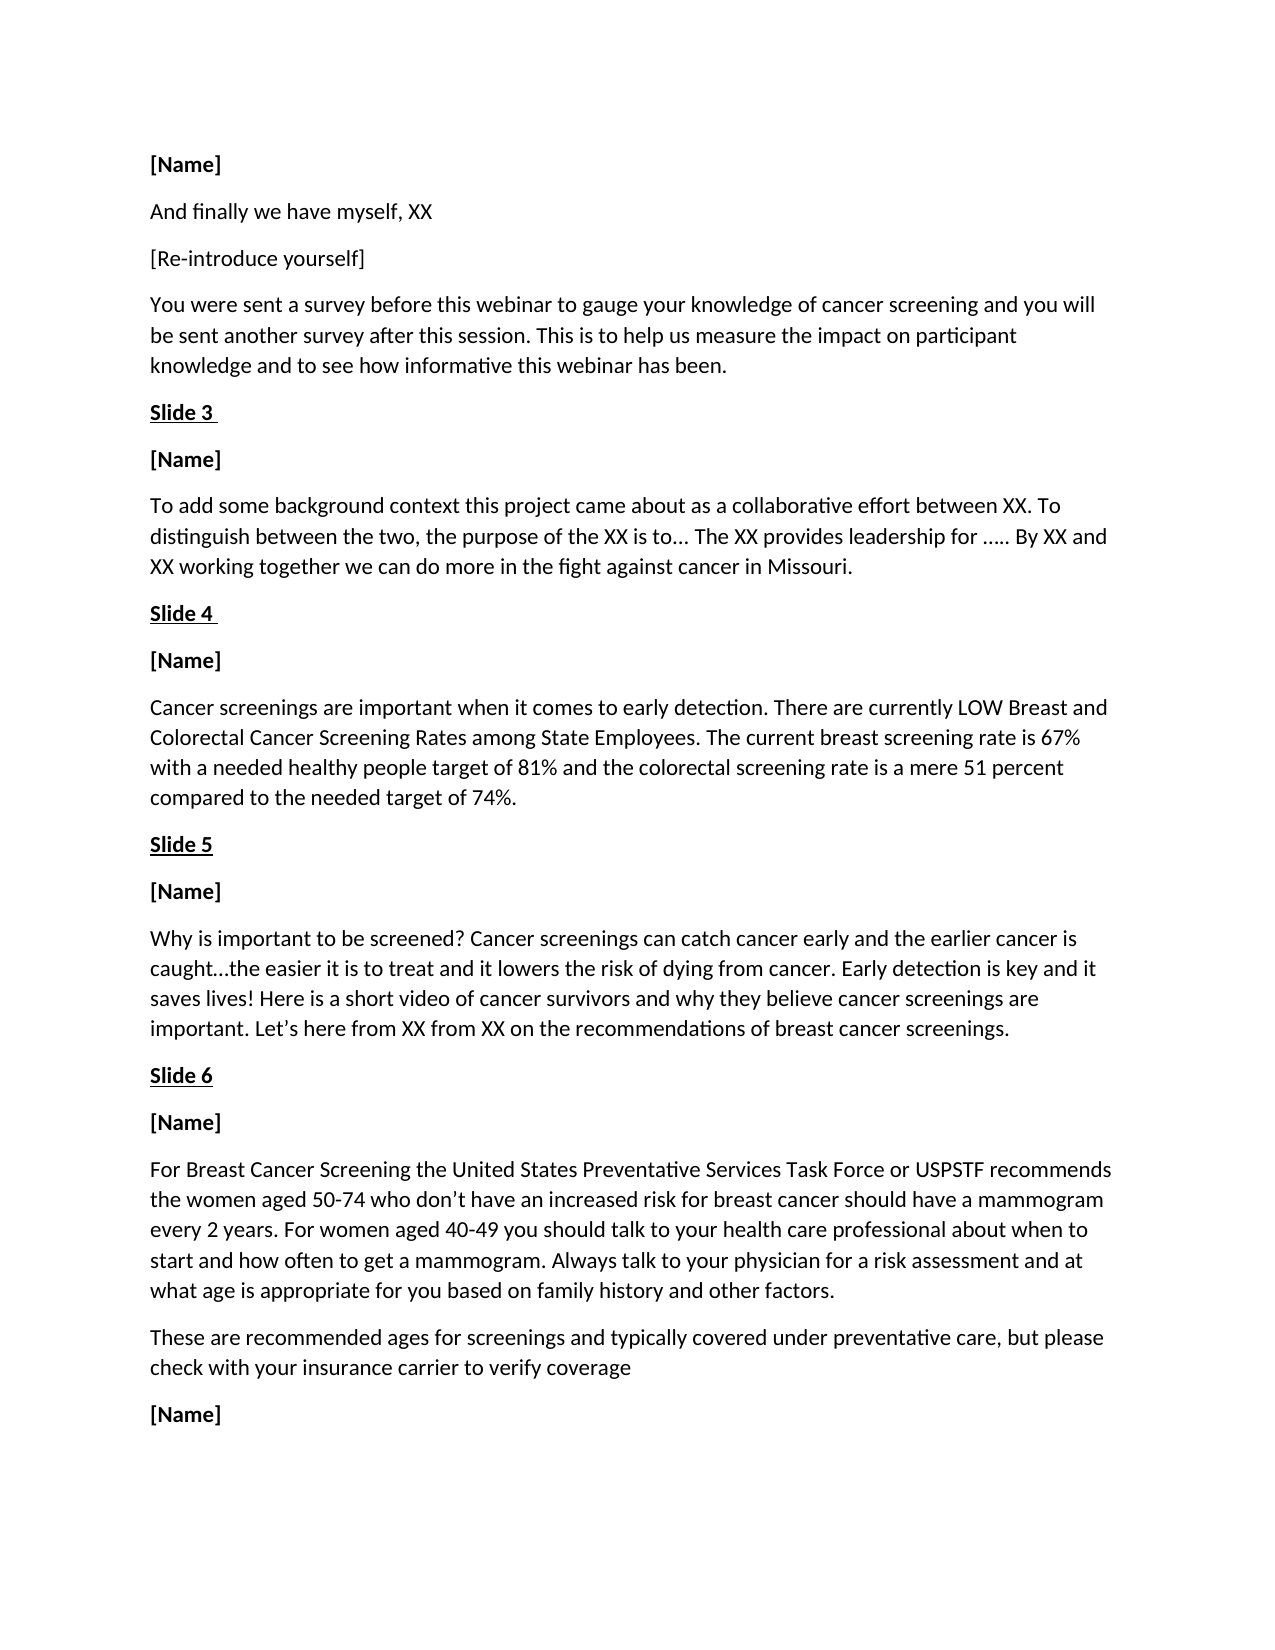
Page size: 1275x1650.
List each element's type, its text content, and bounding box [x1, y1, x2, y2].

text [Name] [150, 877, 1125, 905]
text [Name] [150, 646, 1125, 674]
text Cancer screenings are important when it comes to early detection. There are currently LOW Breast and Colorectal Cancer Screening Rates among State Employees. The current breast screening rate is 67% with a needed healthy people target of 81% and the colorectal screening rate is a mere 51 percent compared to the needed target of 74%. [150, 693, 1125, 811]
text [Name] [150, 150, 1125, 178]
text [Re-introduce yourself] [150, 244, 1125, 272]
text You were sent a survey before this webinar to gauge your knowledge of cancer screening and you will be sent another survey after this session. This is to help us measure the impact on participant knowledge and to see how informative this webinar has been. [150, 291, 1125, 379]
text Slide 5 [150, 830, 1125, 858]
text [Name] [150, 1108, 1125, 1136]
text Slide 4 [150, 599, 1125, 627]
text For Breast Cancer Screening the United States Preventative Services Task Force or USPSTF recommends the women aged 50-74 who don’t have an increased risk for breast cancer should have a mammogram every 2 years. For women aged 40-49 you should talk to your health care professional about when to start and how often to get a mammogram. Always talk to your physician for a risk assessment and at what age is appropriate for you based on family history and other factors. [150, 1155, 1125, 1304]
text Slide 6 [150, 1061, 1125, 1089]
text And finally we have myself, XX [150, 197, 1125, 225]
text These are recommended ages for screenings and typically covered under preventative care, but please check with your insurance carrier to verify coverage [150, 1323, 1125, 1381]
text To add some background context this project came about as a collaborative effort between XX. To distinguish between the two, the purpose of the XX is to... The XX provides leadership for ….. By XX and XX working together we can do more in the fight against cancer in Missouri. [150, 492, 1125, 580]
text [Name] [150, 1400, 1125, 1428]
text Why is important to be screened? Cancer screenings can catch cancer early and the earlier cancer is caught…the easier it is to treat and it lowers the risk of dying from cancer. Early detection is key and it saves lives! Here is a short video of cancer survivors and why they believe cancer screenings are important. Let’s here from XX from XX on the recommendations of breast cancer screenings. [150, 924, 1125, 1043]
text [Name] [150, 445, 1125, 473]
text Slide 3 [150, 398, 1125, 426]
